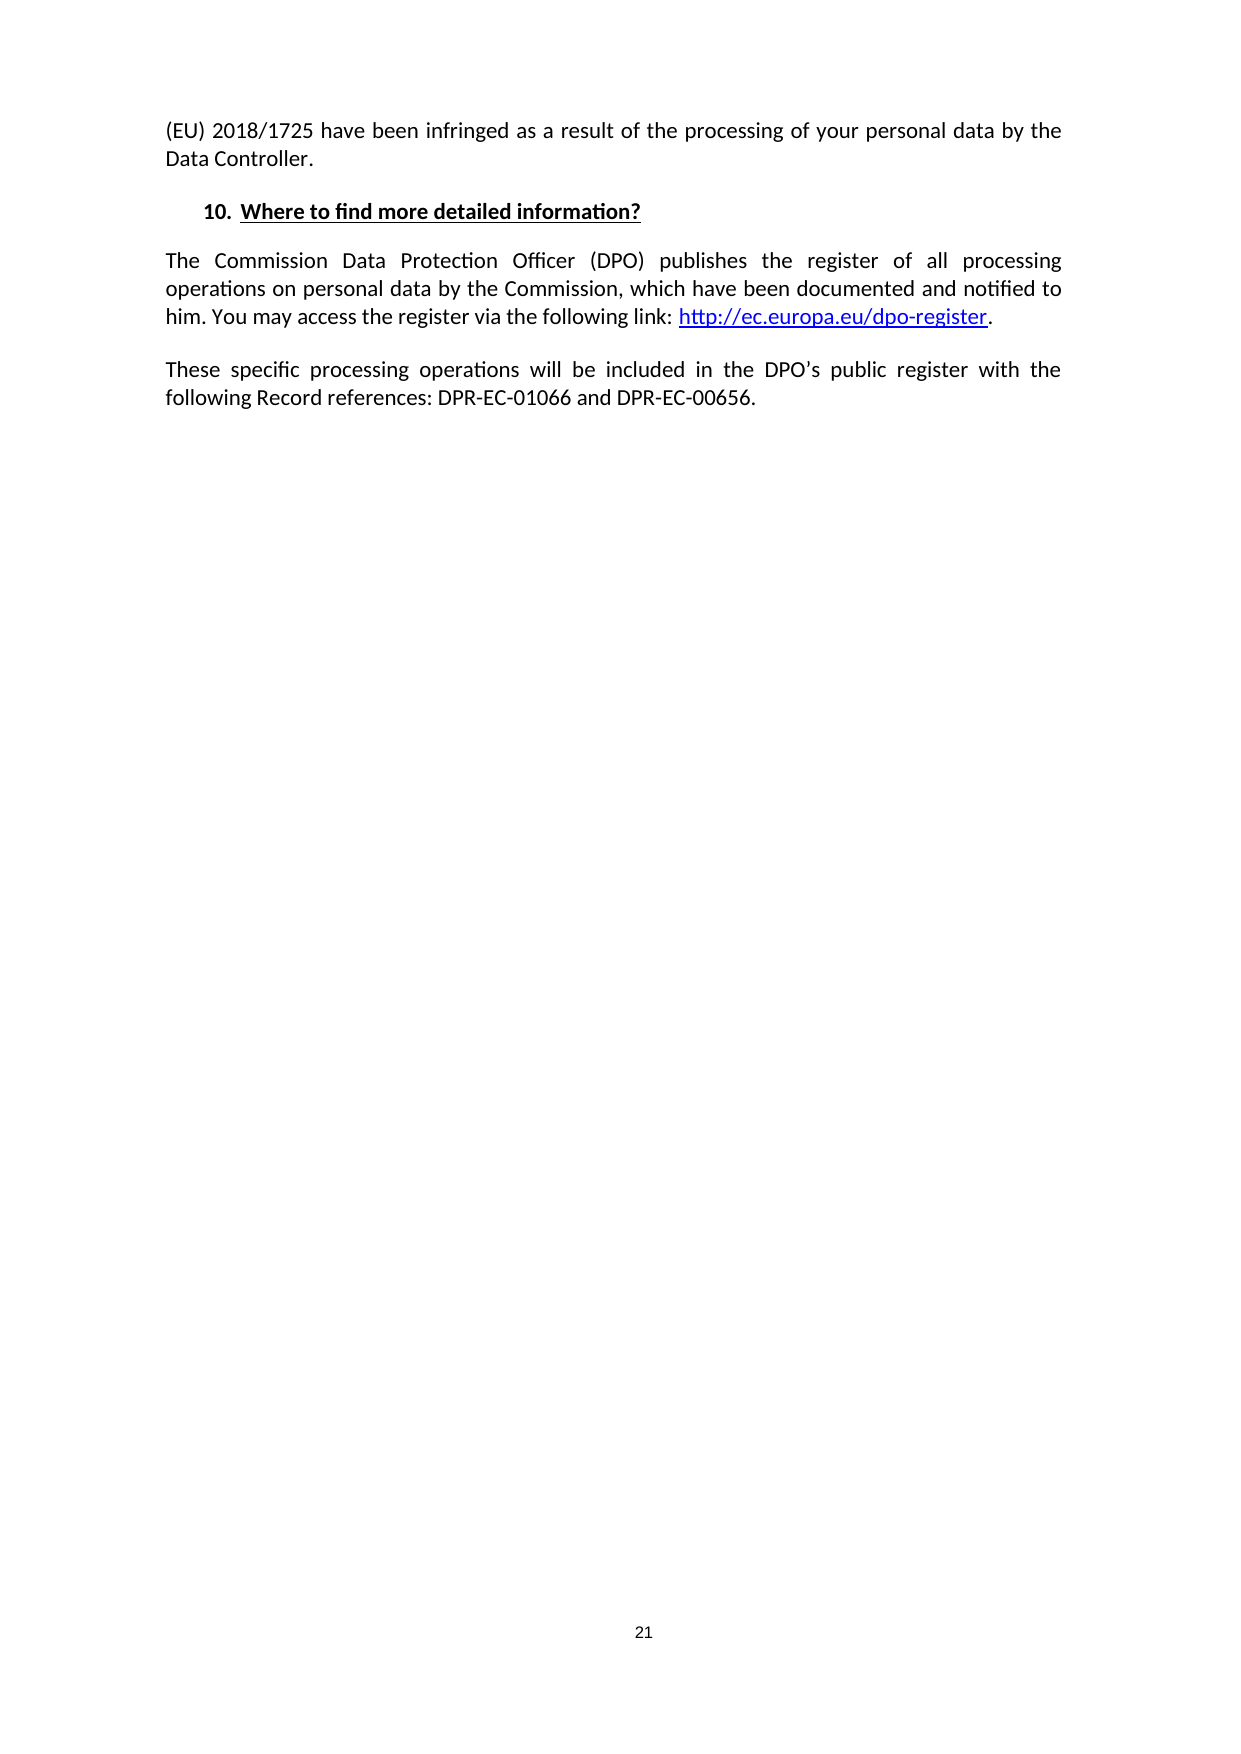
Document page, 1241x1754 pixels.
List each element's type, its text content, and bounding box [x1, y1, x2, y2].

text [165, 116, 1063, 172]
text The Commission Data Protection Officer (DPO) publishes the register of all processing operations on personal data by the Commission, which have been documented and notified to him. You may access the register via the following link: http://ec.europa.eu/dpo-register. [165, 246, 1063, 330]
list Where to find more detailed information? [203, 197, 1063, 225]
text These specific processing operations will be included in the DPO’s public register with the following Record references: DPR-EC-01066 and DPR-EC-00656. [165, 355, 1063, 411]
